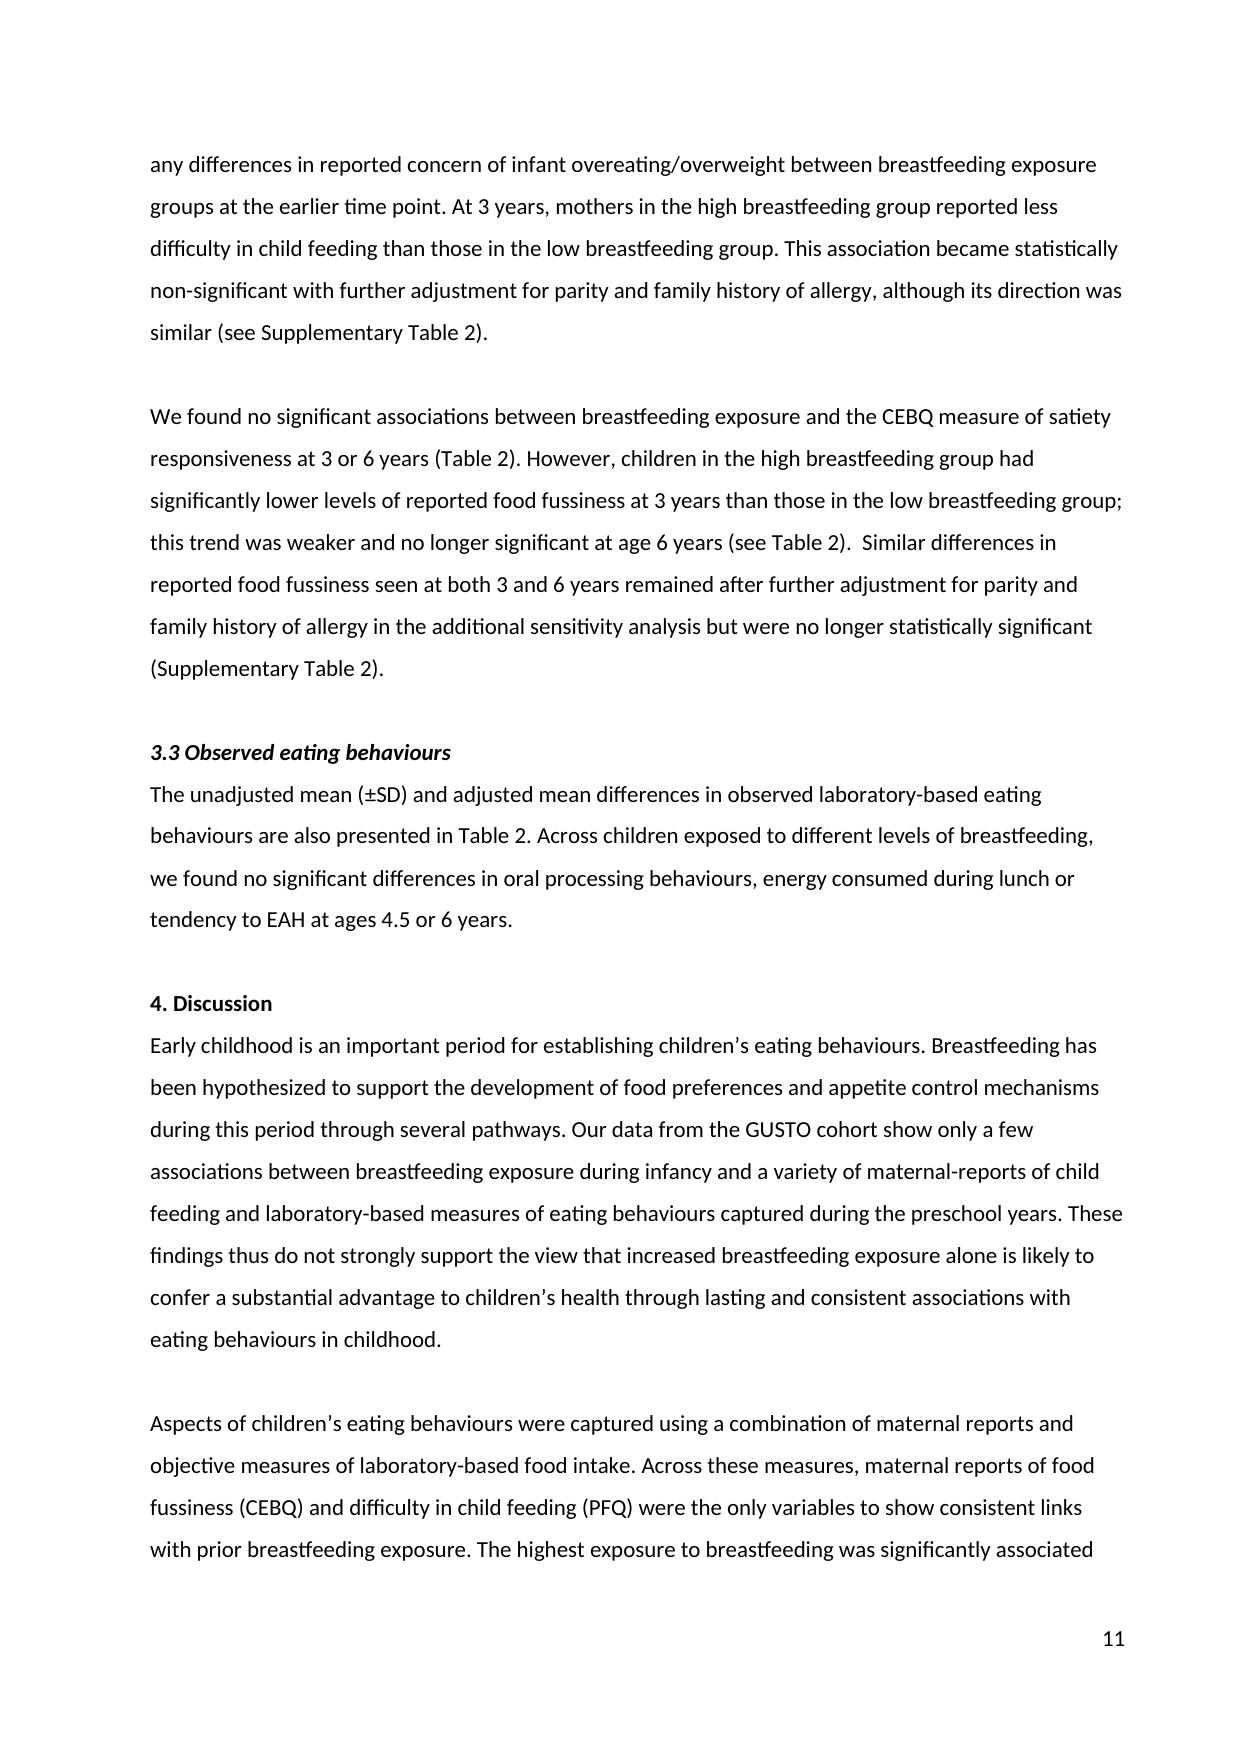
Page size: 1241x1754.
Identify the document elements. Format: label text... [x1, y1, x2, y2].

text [150, 1409, 1125, 1563]
text The unadjusted mean (±SD) and adjusted mean differences in observed laboratory-based eating behaviours are also presented in Table 2. Across children exposed to different levels of breastfeeding, we found no significant differences in oral processing behaviours, energy consumed during lunch or tendency to EAH at ages 4.5 or 6 years. [150, 780, 1125, 934]
text 4. Discussion [150, 989, 1125, 1018]
text 3.3 Observed eating behaviours [150, 738, 1125, 766]
text We found no significant associations between breastfeeding exposure and the CEBQ measure of satiety responsiveness at 3 or 6 years (Table 2). However, children in the high breastfeeding group had significantly lower levels of reported food fussiness at 3 years than those in the low breastfeeding group; this trend was weaker and no longer significant at age 6 years (see Table 2). Similar differences in reported food fussiness seen at both 3 and 6 years remained after further adjustment for parity and family history of allergy in the additional sensitivity analysis but were no longer statistically significant (Supplementary Table 2). [150, 402, 1125, 682]
text Early childhood is an important period for establishing children’s eating behaviours. Breastfeeding has been hypothesized to support the development of food preferences and appetite control mechanisms during this period through several pathways. Our data from the GUSTO cohort show only a few associations between breastfeeding exposure during infancy and a variety of maternal-reports of child feeding and laboratory-based measures of eating behaviours captured during the preschool years. These findings thus do not strongly support the view that increased breastfeeding exposure alone is likely to confer a substantial advantage to children’s health through lasting and consistent associations with eating behaviours in childhood. [150, 1032, 1125, 1353]
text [150, 150, 1125, 346]
